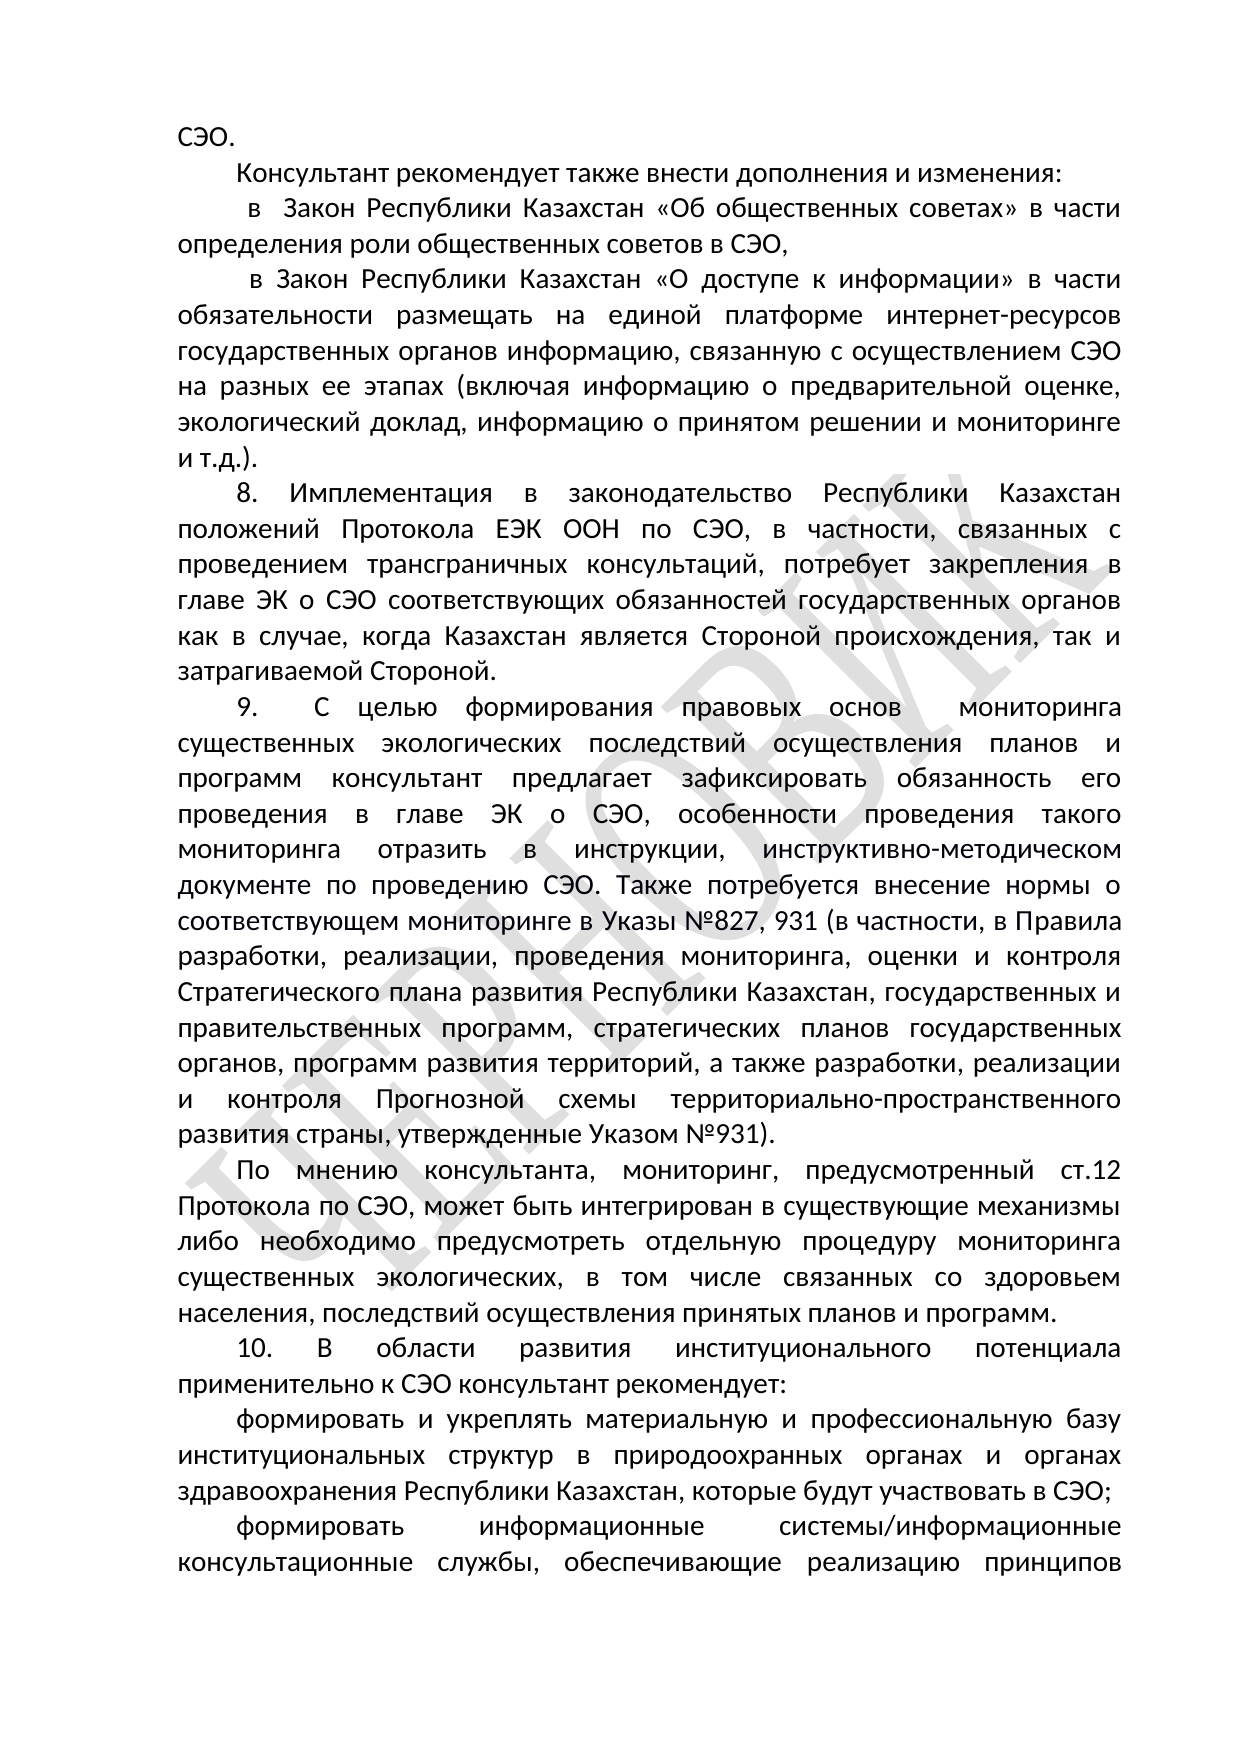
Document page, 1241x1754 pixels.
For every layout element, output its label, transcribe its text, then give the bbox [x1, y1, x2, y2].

text формировать и укреплять материальную и профессиональную базу институциональных структур в природоохранных органах и органах здравоохранения Республики Казахстан, которые будут участвовать в СЭО; [177, 1401, 1122, 1507]
text в Закон Республики Казахстан «Об общественных советах» в части определения роли общественных советов в СЭО, [177, 189, 1122, 261]
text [177, 118, 1122, 154]
text 10. В области развития институционального потенциала применительно к СЭО консультант рекомендует: [177, 1329, 1122, 1401]
text в Закон Республики Казахстан «О доступе к информации» в части обязательности размещать на единой платформе интернет-ресурсов государственных органов информацию, связанную с осуществлением СЭО на разных ее этапах (включая информацию о предварительной оценке, экологический доклад, информацию о принятом решении и мониторинге и т.д.). [177, 261, 1122, 474]
text 9. С целью формирования правовых основ мониторинга существенных экологических последствий осуществления планов и программ консультант предлагает зафиксировать обязанность его проведения в главе ЭК о СЭО, особенности проведения такого мониторинга отразить в инструкции, инструктивно-методическом документе по проведению СЭО. Также потребуется внесение нормы о соответствующем мониторинге в Указы №827, 931 (в частности, в Правила разработки, реализации, проведения мониторинга, оценки и контроля Стратегического плана развития Республики Казахстан, государственных и правительственных программ, стратегических планов государственных органов, программ развития территорий, а также разработки, реализации и контроля Прогнозной схемы территориально-пространственного развития страны, утвержденные Указом №931). [177, 688, 1122, 1151]
text По мнению консультанта, мониторинг, предусмотренный ст.12 Протокола по СЭО, может быть интегрирован в существующие механизмы либо необходимо предусмотреть отдельную процедуру мониторинга существенных экологических, в том числе связанных со здоровьем населения, последствий осуществления принятых планов и программ. [177, 1151, 1122, 1329]
text Консультант рекомендует также внести дополнения и изменения: [177, 154, 1122, 189]
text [177, 1507, 1122, 1579]
text 8. Имплементация в законодательство Республики Казахстан положений Протокола ЕЭК ООН по СЭО, в частности, связанных с проведением трансграничных консультаций, потребует закрепления в главе ЭК о СЭО соответствующих обязанностей государственных органов как в случае, когда Казахстан является Стороной происхождения, так и затрагиваемой Стороной. [177, 474, 1122, 688]
